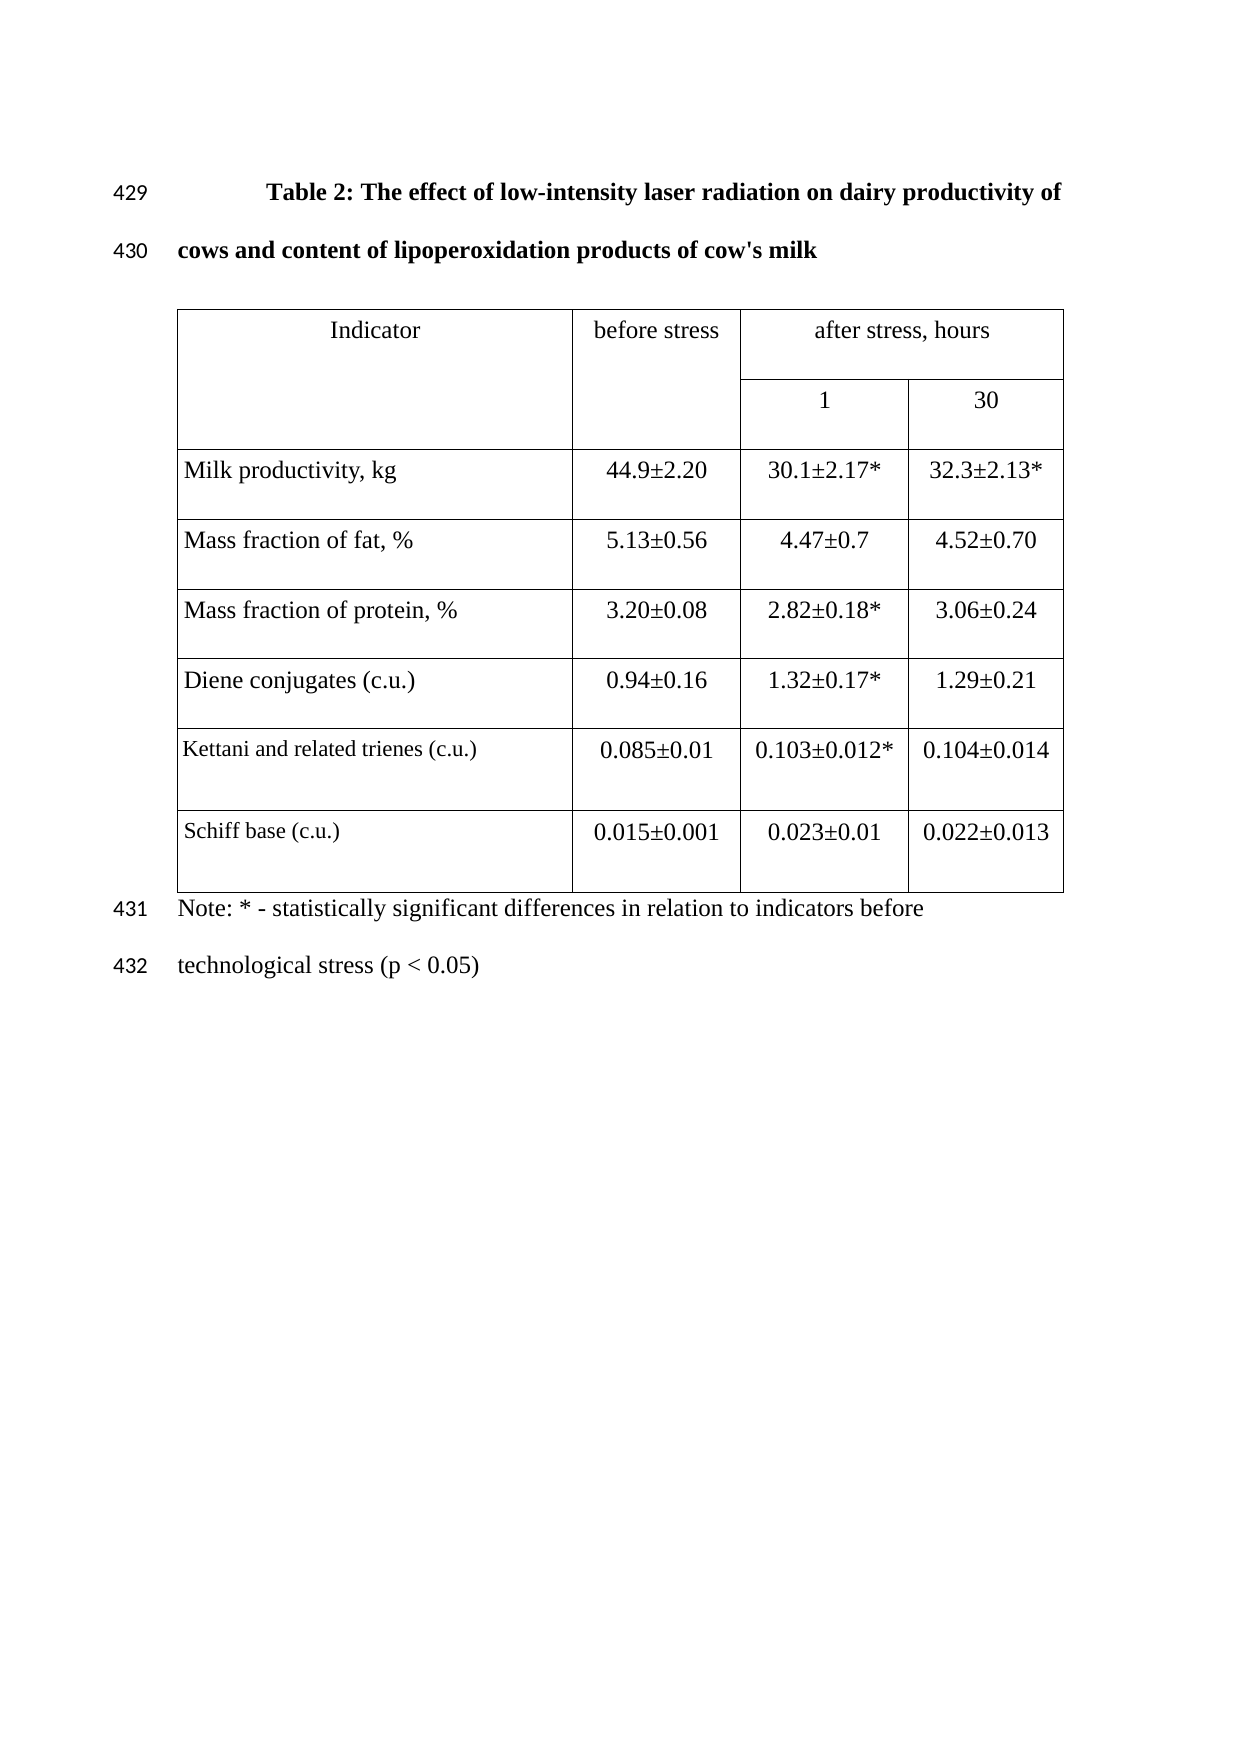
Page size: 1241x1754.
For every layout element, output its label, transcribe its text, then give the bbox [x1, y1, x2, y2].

table_cell Schiff base (c.u.) [178, 811, 572, 892]
table_cell 0.94±0.16 [573, 659, 740, 728]
table_cell 4.52±0.70 [909, 520, 1063, 588]
table_cell Milk productivity, kg [178, 450, 572, 518]
table_cell 0.104±0.014 [909, 729, 1063, 810]
table_cell 0.015±0.001 [573, 811, 740, 892]
table_cell 44.9±2.20 [573, 450, 740, 518]
table_cell Diene conjugates (c.u.) [178, 659, 572, 728]
table_cell Mass fraction of fat, % [178, 520, 572, 588]
table_header before stress [573, 310, 740, 449]
table_cell 1 [741, 380, 908, 449]
table_cell 30.1±2.17* [741, 450, 908, 518]
table_cell 3.06±0.24 [909, 590, 1063, 658]
table_cell 32.3±2.13* [909, 450, 1063, 518]
text Table 2: The effect of low-intensity laser radiation on dairy productivity of cows and content of lipoperoxidation products of cow's milk [177, 177, 1063, 263]
table_cell 2.82±0.18* [741, 590, 908, 658]
table_cell 1.29±0.21 [909, 659, 1063, 728]
table_cell 0.023±0.01 [741, 811, 908, 892]
table_cell 30 [909, 380, 1063, 449]
table_cell 4.47±0.7 [741, 520, 908, 588]
table_header after stress, hours [741, 310, 1063, 379]
table_cell 1.32±0.17* [741, 659, 908, 728]
text Note: * - statistically significant differences in relation to indicators before technological stress (p < 0.05) [177, 893, 1063, 979]
table_cell Mass fraction of protein, % [178, 590, 572, 658]
table_cell Kettani and related trienes (c.u.) [178, 729, 572, 810]
table_header Indicator [178, 310, 572, 449]
table_cell 5.13±0.56 [573, 520, 740, 588]
table_cell 3.20±0.08 [573, 590, 740, 658]
table_cell 0.085±0.01 [573, 729, 740, 810]
table_cell 0.022±0.013 [909, 811, 1063, 892]
table_cell 0.103±0.012* [741, 729, 908, 810]
